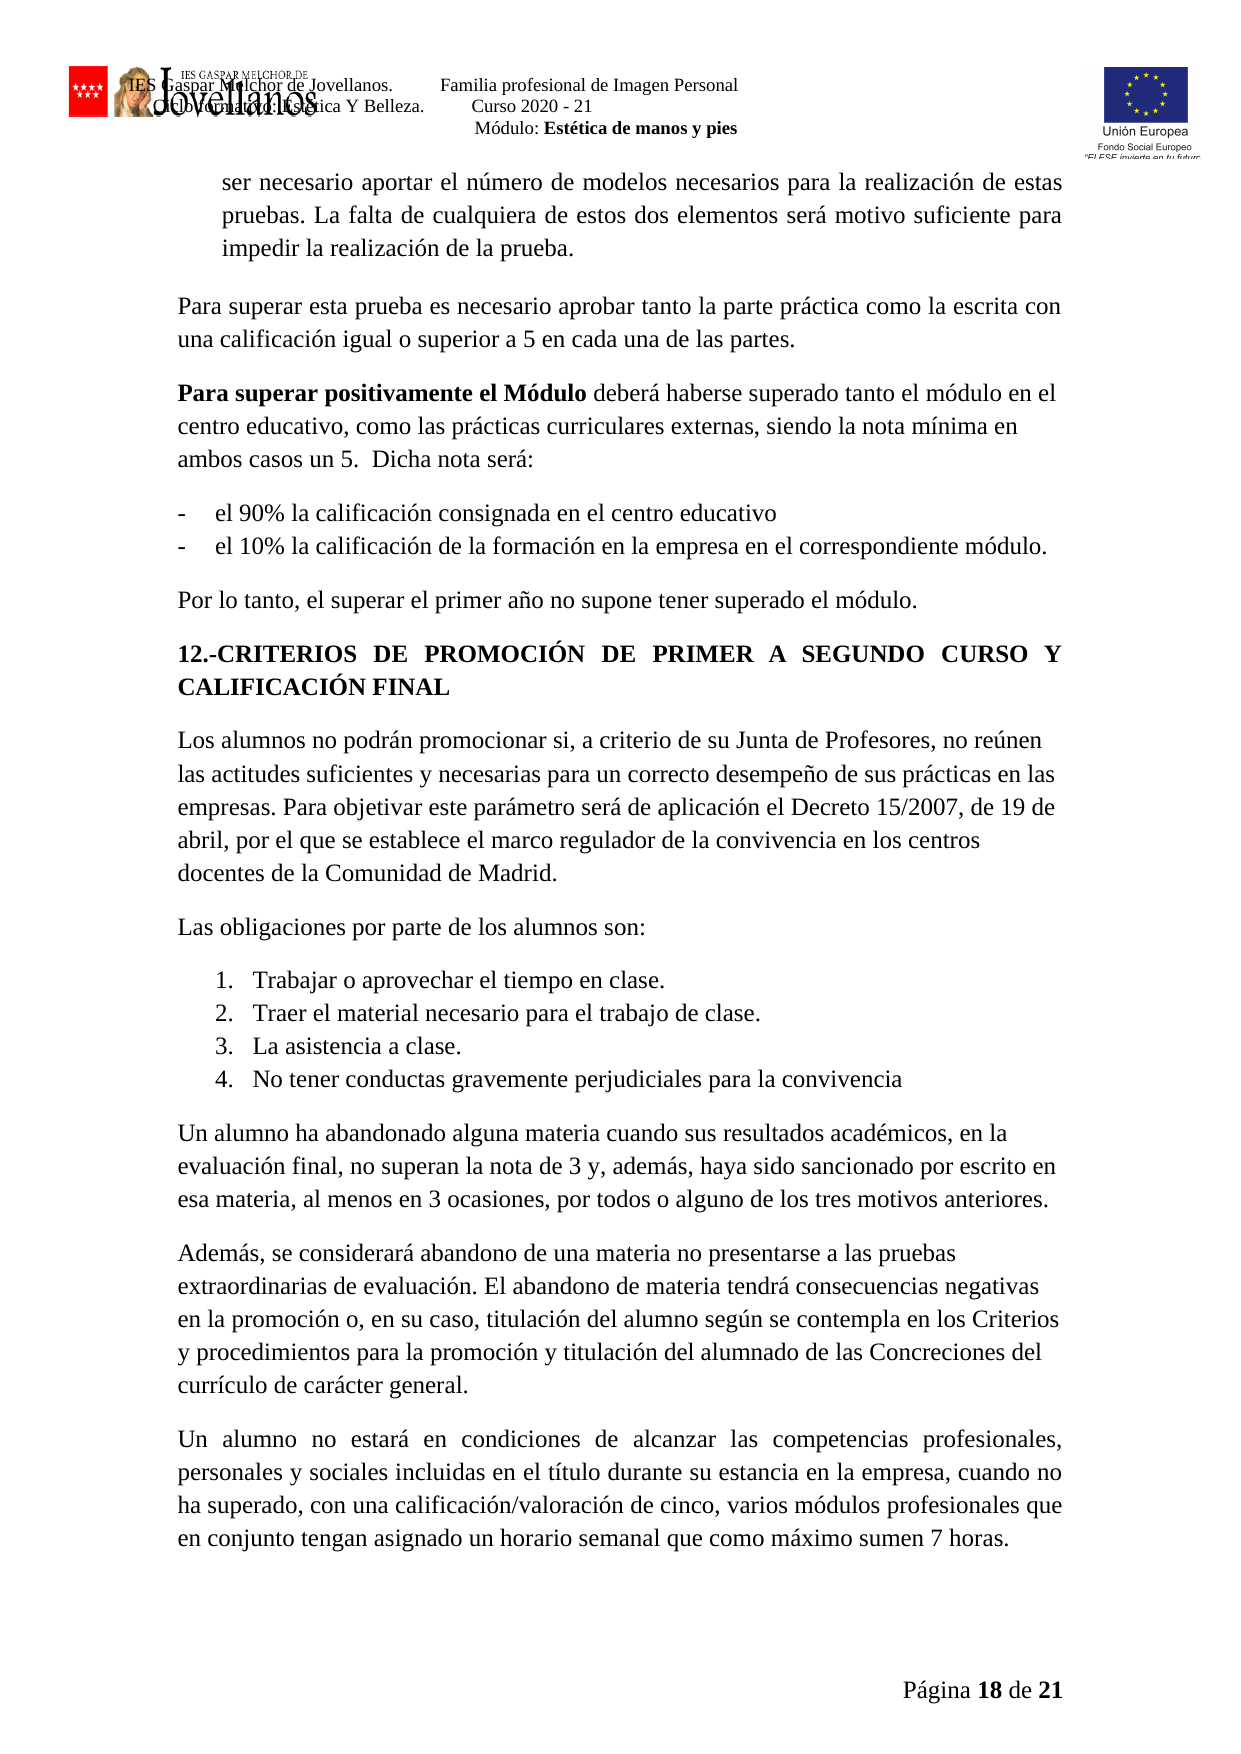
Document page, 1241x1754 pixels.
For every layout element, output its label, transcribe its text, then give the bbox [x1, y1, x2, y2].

list el 90% la calificación consignada en el centro educativo [177, 498, 1063, 527]
picture [68, 66, 324, 117]
text Para superar positivamente el Módulo deberá haberse superado tanto el módulo en el centro educativo, como las prácticas curriculares externas, siendo la nota mínima en ambos casos un 5. Dicha nota será: [177, 378, 1063, 473]
text Para superar esta prueba es necesario aprobar tanto la parte práctica como la escrita con una calificación igual o superior a 5 en cada una de las partes. [177, 291, 1063, 353]
list el 10% la calificación de la formación en la empresa en el correspondiente módulo. [177, 531, 1063, 560]
text Las obligaciones por parte de los alumnos son: [177, 912, 1063, 940]
text Un alumno no estará en condiciones de alcanzar las competencias profesionales, personales y sociales incluidas en el título durante su estancia en la empresa, cuando no ha superado, con una calificación/valoración de cinco, varios módulos profesionales que en conjunto tengan asignado un horario semanal que como máximo sumen 7 horas. [177, 1424, 1063, 1552]
text Además, se considerará abandono de una materia no presentarse a las pruebas extraordinarias de evaluación. El abandono de materia tendrá consecuencias negativas en la promoción o, en su caso, titulación del alumno según se contempla en los Criterios y procedimientos para la promoción y titulación del alumnado de las Concreciones del currículo de carácter general. [177, 1238, 1063, 1399]
text Los alumnos no podrán promocionar si, a criterio de su Junta de Profesores, no reúnen las actitudes suficientes y necesarias para un correcto desempeño de sus prácticas en las empresas. Para objetivar este parámetro será de aplicación el Decreto 15/2007, de 19 de abril, por el que se establece el marco regulador de la convivencia en los centros docentes de la Comunidad de Madrid. [177, 726, 1063, 886]
list La asistencia a clase. [215, 1031, 1063, 1060]
text Por lo tanto, el superar el primer año no supone tener superado el módulo. [177, 585, 1063, 614]
text Un alumno ha abandonado alguna materia cuando sus resultados académicos, en la evaluación final, no superan la nota de 3 y, además, haya sido sancionado por escrito en esa materia, al menos en 3 ocasiones, por todos o alguno de los tres motivos anteriores. [177, 1118, 1063, 1213]
list No tener conductas gravemente perjudiciales para la convivencia [215, 1064, 1063, 1093]
text 12.-CRITERIOS DE PROMOCIÓN DE PRIMER A SEGUNDO CURSO Y CALIFICACIÓN FINAL [177, 639, 1063, 701]
picture [1084, 67, 1200, 159]
list Traer el material necesario para el trabajo de clase. [215, 998, 1063, 1027]
list Trabajar o aprovechar el tiempo en clase. [215, 965, 1063, 994]
